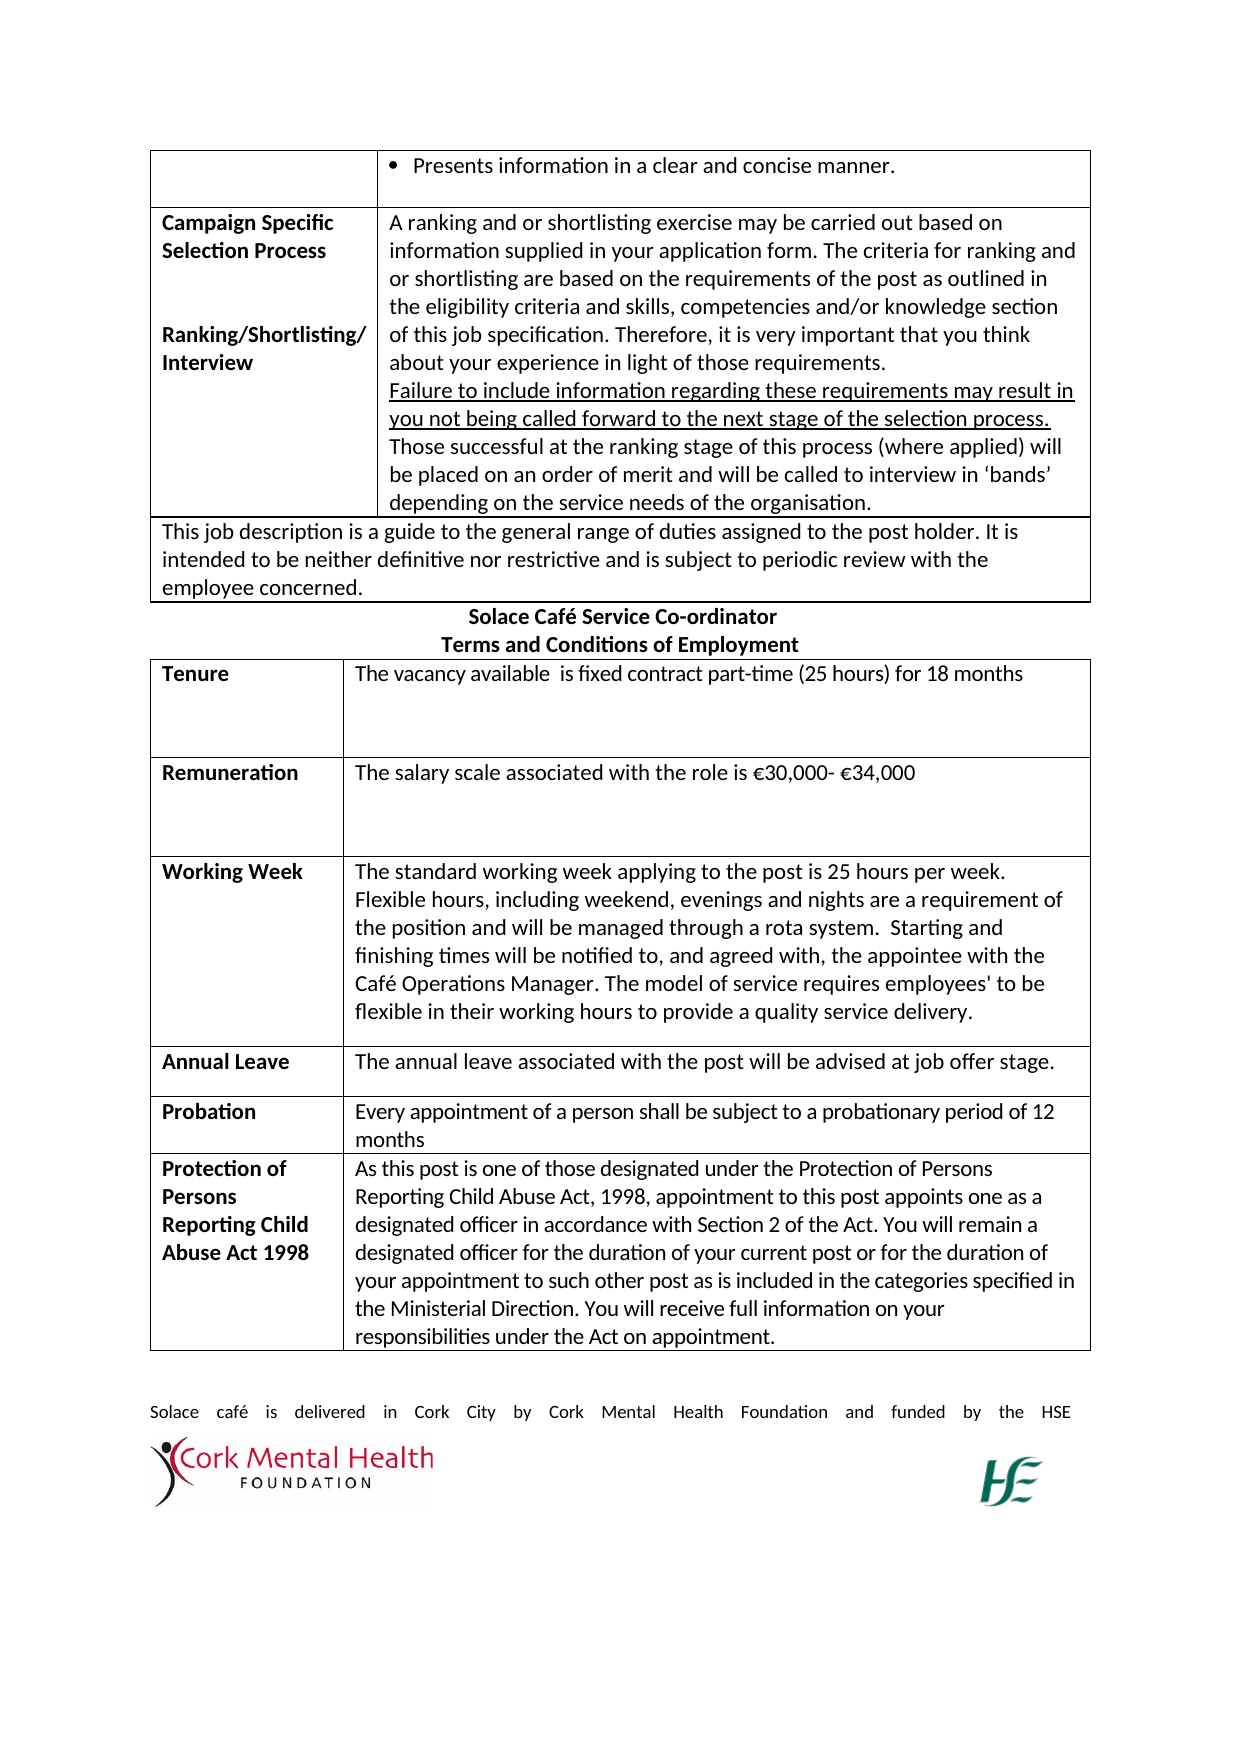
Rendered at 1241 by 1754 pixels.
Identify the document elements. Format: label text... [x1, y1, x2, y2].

table_cell Campaign Specific Selection Process Ranking/Shortlisting/ Interview [151, 208, 377, 516]
table_cell The standard working week applying to the post is 25 hours per week. Flexible hours, including weekend, evenings and nights are a requirement of the position and will be managed through a rota system. Starting and finishing times will be notified to, and agreed with, the appointee with the Café Operations Manager. The model of service requires employees' to be flexible in their working hours to provide a quality service delivery. [344, 857, 1090, 1046]
table_header Tenure [151, 660, 343, 757]
table_cell Every appointment of a person shall be subject to a probationary period of 12 months [344, 1097, 1090, 1153]
text Solace café is delivered in Cork City by Cork Mental Health Foundation and funded by the HSE [150, 1400, 1090, 1510]
table_cell As this post is one of those designated under the Protection of Persons Reporting Child Abuse Act, 1998, appointment to this post appoints one as a designated officer in accordance with Section 2 of the Act. You will remain a designated officer for the duration of your current post or for the duration of your appointment to such other post as is included in the categories specified in the Ministerial Direction. You will receive full information on your responsibilities under the Act on appointment. [344, 1154, 1090, 1350]
table_cell Remuneration [151, 758, 343, 856]
table_header The vacancy available is fixed contract part-time (25 hours) for 18 months [344, 660, 1090, 757]
table_cell A ranking and or shortlisting exercise may be carried out based on information supplied in your application form. The criteria for ranking and or shortlisting are based on the requirements of the post as outlined in the eligibility criteria and skills, competencies and/or knowledge section of this job specification. Therefore, it is very important that you think about your experience in light of those requirements. Failure to include information regarding these requirements may result in you not being called forward to the next stage of the selection process. Those successful at the ranking stage of this process (where applied) will be placed on an order of merit and will be called to interview in ‘bands’ depending on the service needs of the organisation. [378, 208, 1090, 516]
table_cell The annual leave associated with the post will be advised at job offer stage. [344, 1047, 1090, 1096]
picture [150, 1437, 433, 1507]
table_cell Working Week [151, 857, 343, 1046]
table_cell Annual Leave [151, 1047, 343, 1096]
table_cell Protection of Persons Reporting Child Abuse Act 1998 [151, 1154, 343, 1350]
table_cell This job description is a guide to the general range of duties assigned to the post holder. It is intended to be neither definitive nor restrictive and is subject to periodic review with the employee concerned. [151, 518, 1090, 601]
text Terms and Conditions of Employment [150, 631, 1090, 658]
text Solace Café Service Co-ordinator [150, 603, 1090, 631]
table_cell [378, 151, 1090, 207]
table_cell The salary scale associated with the role is €30,000- €34,000 [344, 758, 1090, 856]
table_cell Probation [151, 1097, 343, 1153]
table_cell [151, 151, 377, 207]
